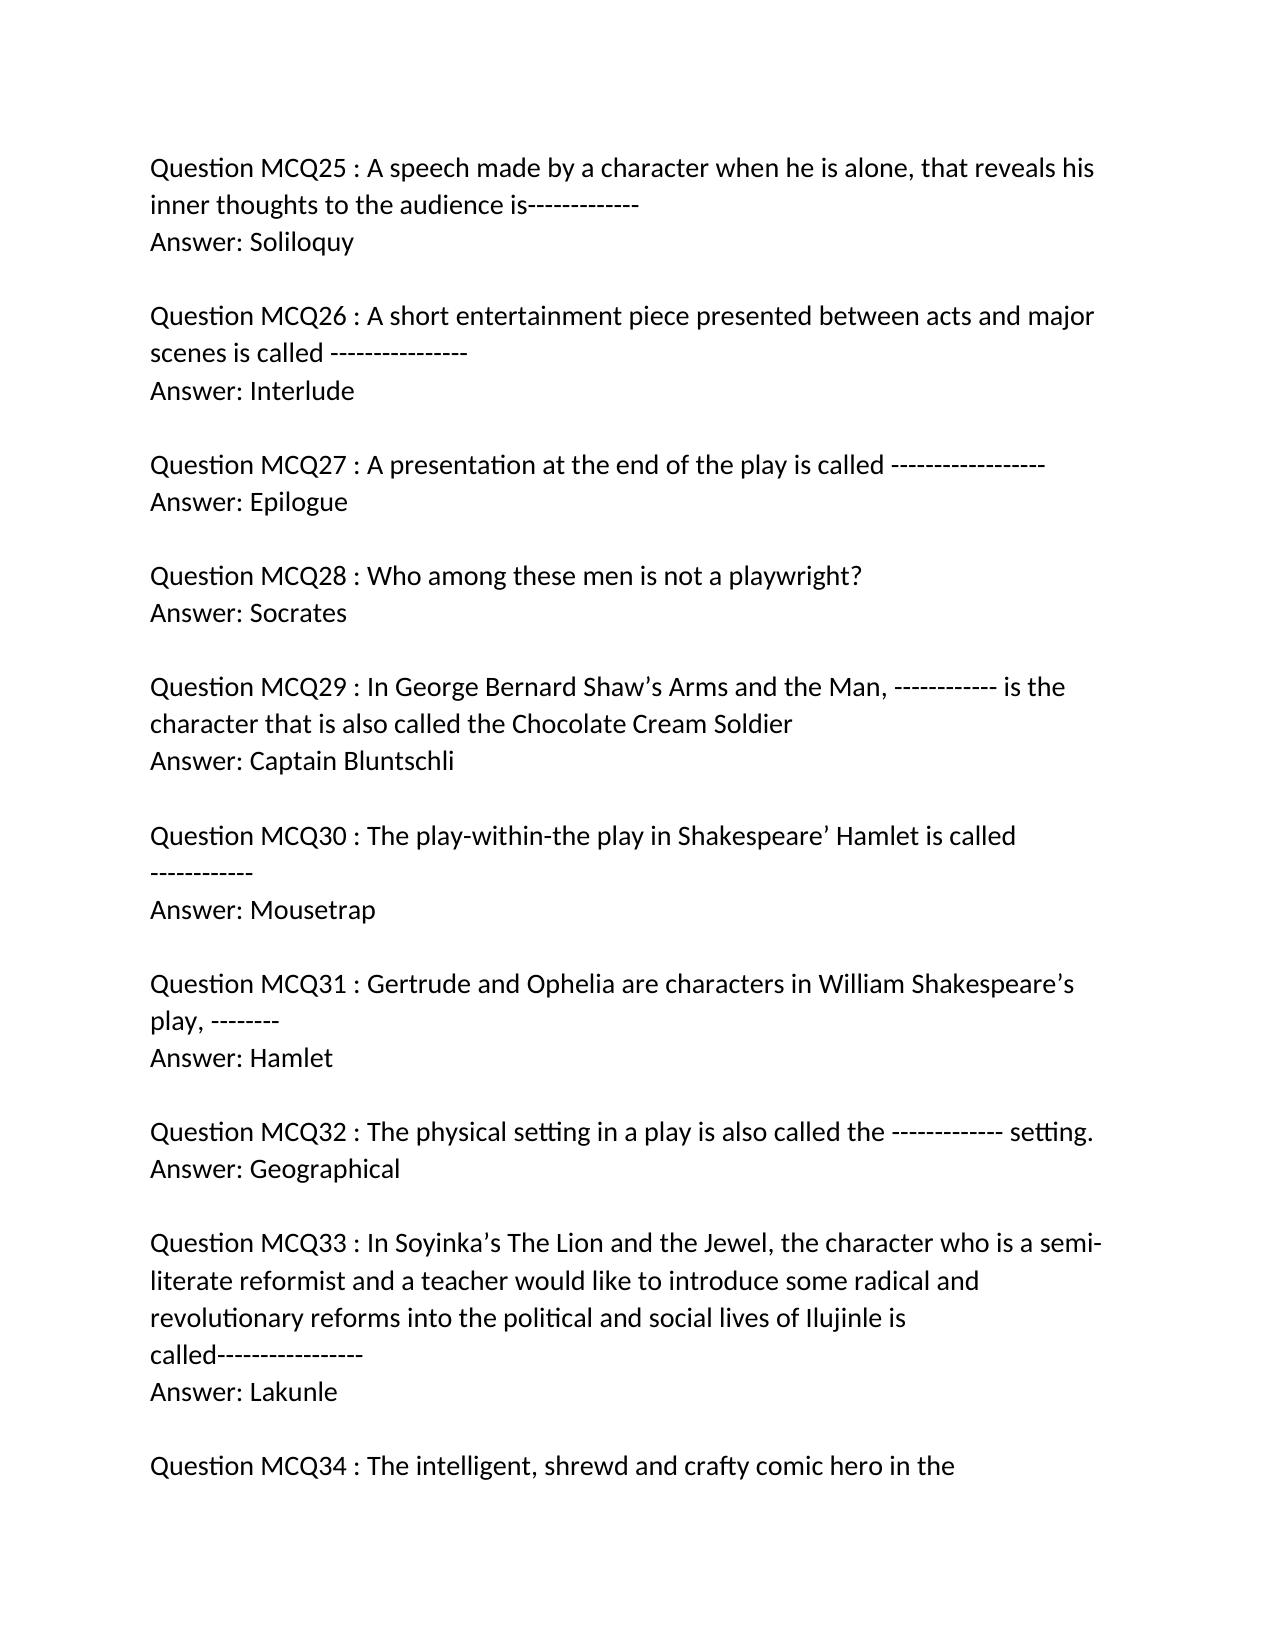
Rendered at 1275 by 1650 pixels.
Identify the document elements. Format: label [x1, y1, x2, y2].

text [150, 150, 1125, 1482]
